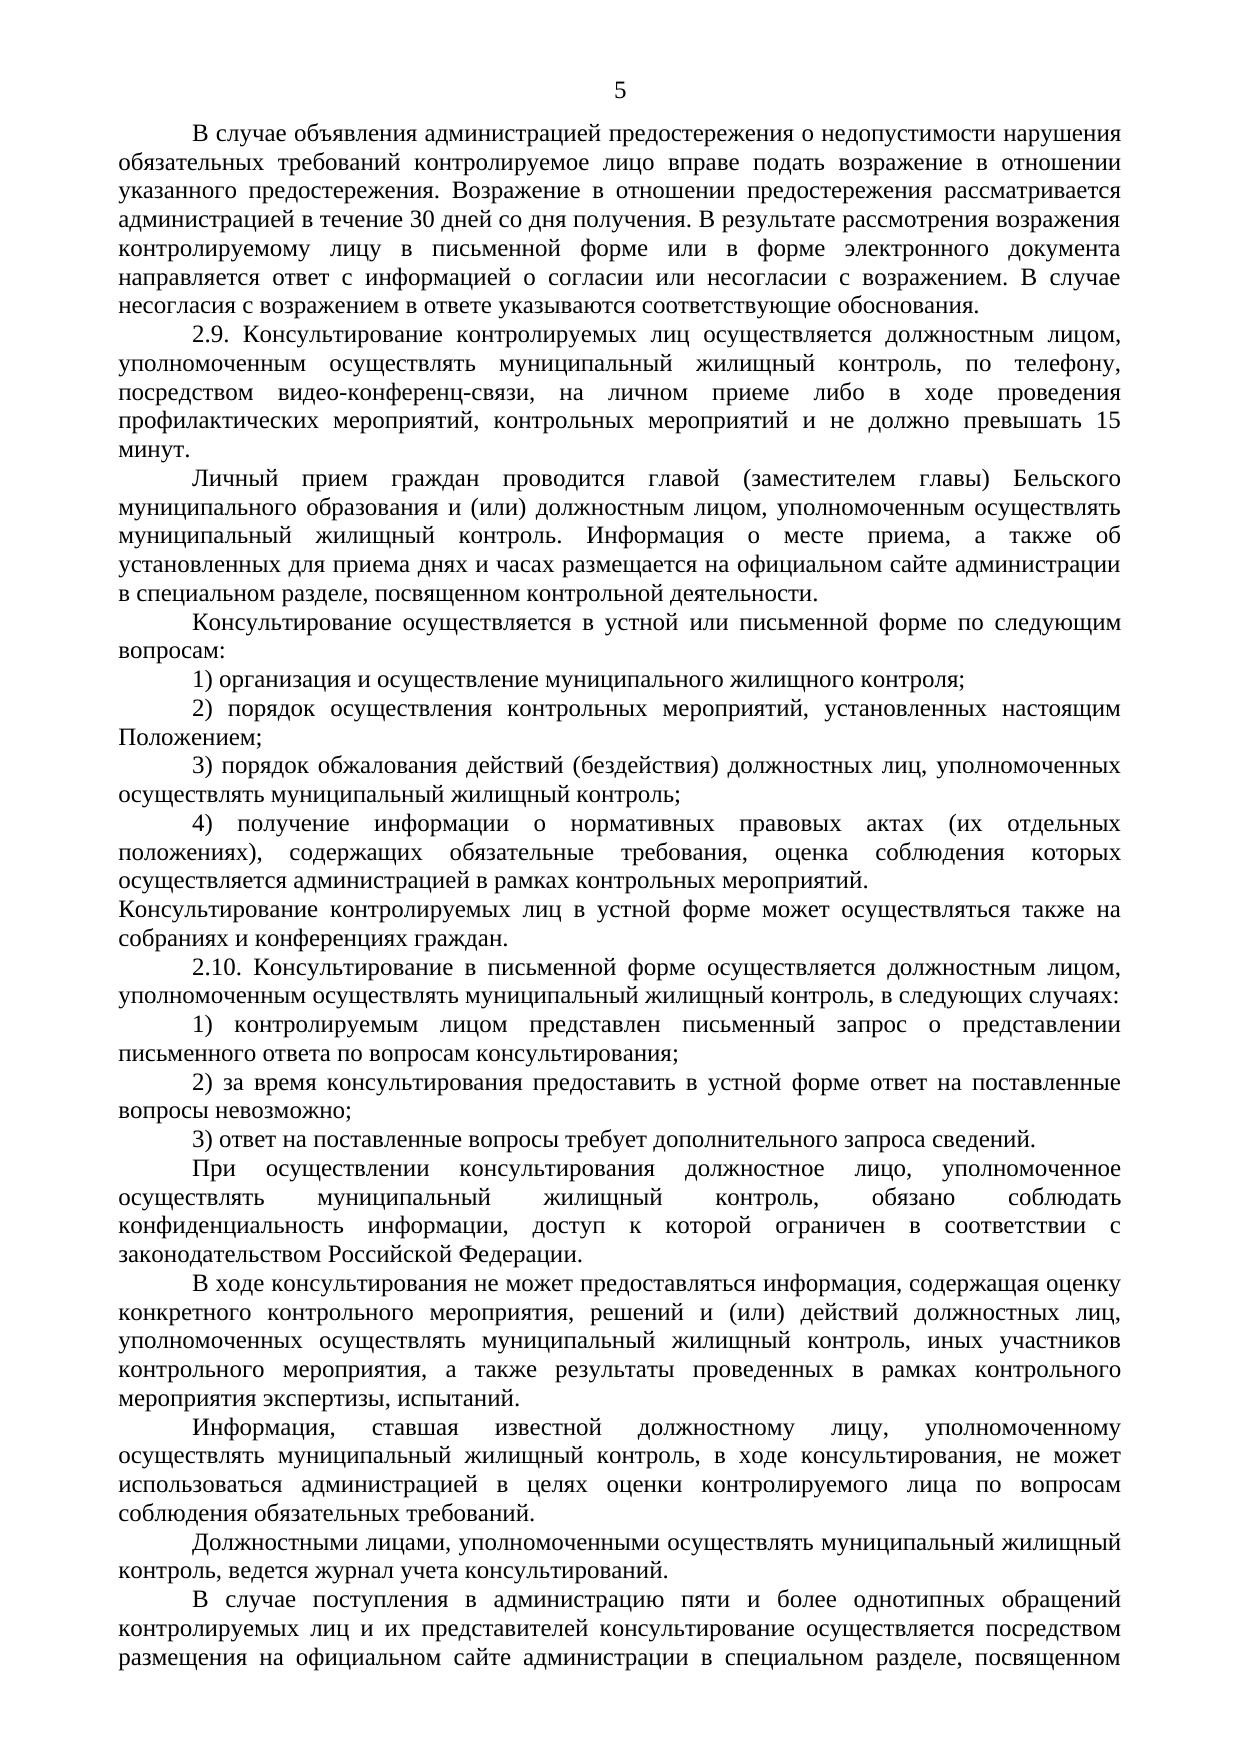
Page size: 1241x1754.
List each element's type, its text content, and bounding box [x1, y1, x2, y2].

text В случае объявления администрацией предостережения о недопустимости нарушения обязательных требований контролируемое лицо вправе подать возражение в отношении указанного предостережения. Возражение в отношении предостережения рассматривается администрацией в течение 30 дней со дня получения. В результате рассмотрения возражения контролируемому лицу в письменной форме или в форме электронного документа направляется ответ с информацией о согласии или несогласии с возражением. В случае несогласия с возражением в ответе указываются соответствующие обоснования. [118, 118, 1122, 319]
text Личный прием граждан проводится главой (заместителем главы) Бельского муниципального образования и (или) должностным лицом, уполномоченным осуществлять муниципальный жилищный контроль. Информация о месте приема, а также об установленных для приема днях и часах размещается на официальном сайте администрации в специальном разделе, посвященном контрольной деятельности. [118, 463, 1122, 607]
text Информация, ставшая известной должностному лицу, уполномоченному осуществлять муниципальный жилищный контроль, в ходе консультирования, не может использоваться администрацией в целях оценки контролируемого лица по вопросам соблюдения обязательных требований. [118, 1412, 1122, 1527]
text Должностными лицами, уполномоченными осуществлять муниципальный жилищный контроль, ведется журнал учета консультирований. [118, 1527, 1122, 1584]
text 3) ответ на поставленные вопросы требует дополнительного запроса сведений. [118, 1124, 1122, 1153]
text 1) организация и осуществление муниципального жилищного контроля; [118, 664, 1122, 693]
text 2.10. Консультирование в письменной форме осуществляется должностным лицом, уполномоченным осуществлять муниципальный жилищный контроль, в следующих случаях: [118, 952, 1122, 1009]
text 1) контролируемым лицом представлен письменный запрос о представлении письменного ответа по вопросам консультирования; [118, 1009, 1122, 1067]
text 2) порядок осуществления контрольных мероприятий, установленных настоящим Положением; [118, 693, 1122, 751]
text 2.9. Консультирование контролируемых лиц осуществляется должностным лицом, уполномоченным осуществлять муниципальный жилищный контроль, по телефону, посредством видео-конференц-связи, на личном приеме либо в ходе проведения профилактических мероприятий, контрольных мероприятий и не должно превышать 15 минут. [118, 319, 1122, 463]
text Консультирование контролируемых лиц в устной форме может осуществляться также на собраниях и конференциях граждан. [118, 894, 1122, 952]
text 4) получение информации о нормативных правовых актах (их отдельных положениях), содержащих обязательные требования, оценка соблюдения которых осуществляется администрацией в рамках контрольных мероприятий. [118, 808, 1122, 894]
text При осуществлении консультирования должностное лицо, уполномоченное осуществлять муниципальный жилищный контроль, обязано соблюдать конфиденциальность информации, доступ к которой ограничен в соответствии с законодательством Российской Федерации. [118, 1153, 1122, 1268]
text Консультирование осуществляется в устной или письменной форме по следующим вопросам: [118, 607, 1122, 664]
text 3) порядок обжалования действий (бездействия) должностных лиц, уполномоченных осуществлять муниципальный жилищный контроль; [118, 751, 1122, 808]
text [118, 1584, 1122, 1671]
text В ходе консультирования не может предоставляться информация, содержащая оценку конкретного контрольного мероприятия, решений и (или) действий должностных лиц, уполномоченных осуществлять муниципальный жилищный контроль, иных участников контрольного мероприятия, а также результаты проведенных в рамках контрольного мероприятия экспертизы, испытаний. [118, 1268, 1122, 1412]
text 2) за время консультирования предоставить в устной форме ответ на поставленные вопросы невозможно; [118, 1067, 1122, 1124]
